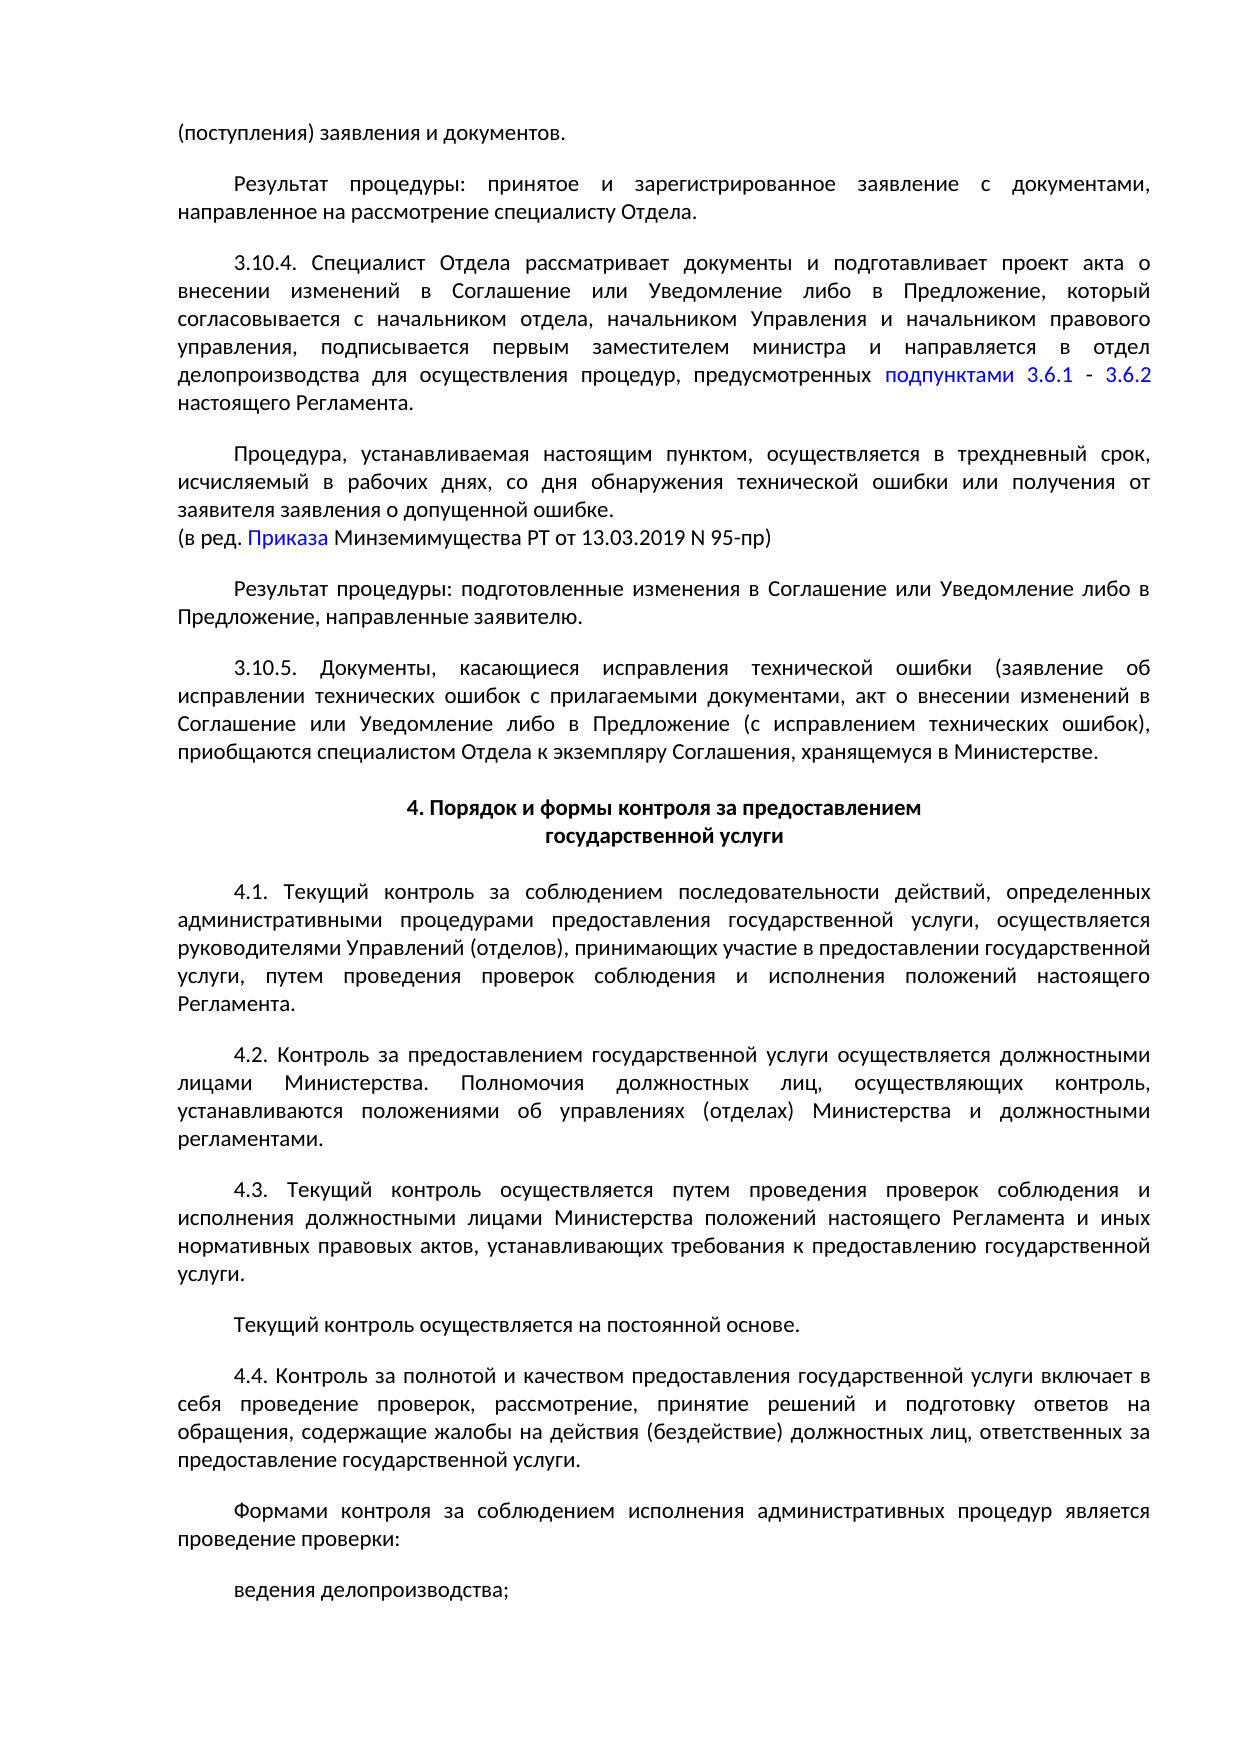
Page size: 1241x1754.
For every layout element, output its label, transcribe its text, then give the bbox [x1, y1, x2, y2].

text 4.4. Контроль за полнотой и качеством предоставления государственной услуги включает в себя проведение проверок, рассмотрение, принятие решений и подготовку ответов на обращения, содержащие жалобы на действия (бездействие) должностных лиц, ответственных за предоставление государственной услуги. [177, 1361, 1152, 1473]
title 4. Порядок и формы контроля за предоставлением [177, 793, 1152, 821]
text 4.1. Текущий контроль за соблюдением последовательности действий, определенных административными процедурами предоставления государственной услуги, осуществляется руководителями Управлений (отделов), принимающих участие в предоставлении государственной услуги, путем проведения проверок соблюдения и исполнения положений настоящего Регламента. [177, 877, 1152, 1017]
text Результат процедуры: принятое и зарегистрированное заявление с документами, направленное на рассмотрение специалисту Отдела. [177, 169, 1152, 225]
text ведения делопроизводства; [177, 1575, 1152, 1603]
text Процедура, устанавливаемая настоящим пунктом, осуществляется в трехдневный срок, исчисляемый в рабочих днях, со дня обнаружения технической ошибки или получения от заявителя заявления о допущенной ошибке. [177, 439, 1152, 523]
text 4.3. Текущий контроль осуществляется путем проведения проверок соблюдения и исполнения должностными лицами Министерства положений настоящего Регламента и иных нормативных правовых актов, устанавливающих требования к предоставлению государственной услуги. [177, 1175, 1152, 1287]
title государственной услуги [177, 821, 1152, 849]
text Текущий контроль осуществляется на постоянной основе. [177, 1310, 1152, 1338]
text 4.2. Контроль за предоставлением государственной услуги осуществляется должностными лицами Министерства. Полномочия должностных лиц, осуществляющих контроль, устанавливаются положениями об управлениях (отделах) Министерства и должностными регламентами. [177, 1040, 1152, 1152]
text (в ред. Приказа Минземимущества РТ от 13.03.2019 N 95-пр) [177, 523, 1152, 551]
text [177, 118, 1152, 146]
text 3.10.4. Специалист Отдела рассматривает документы и подготавливает проект акта о внесении изменений в Соглашение или Уведомление либо в Предложение, который согласовывается с начальником отдела, начальником Управления и начальником правового управления, подписывается первым заместителем министра и направляется в отдел делопроизводства для осуществления процедур, предусмотренных подпунктами 3.6.1 - 3.6.2 настоящего Регламента. [177, 248, 1152, 416]
text Формами контроля за соблюдением исполнения административных процедур является проведение проверки: [177, 1496, 1152, 1552]
text 3.10.5. Документы, касающиеся исправления технической ошибки (заявление об исправлении технических ошибок с прилагаемыми документами, акт о внесении изменений в Соглашение или Уведомление либо в Предложение (с исправлением технических ошибок), приобщаются специалистом Отдела к экземпляру Соглашения, хранящемуся в Министерстве. [177, 653, 1152, 765]
text Результат процедуры: подготовленные изменения в Соглашение или Уведомление либо в Предложение, направленные заявителю. [177, 574, 1152, 630]
